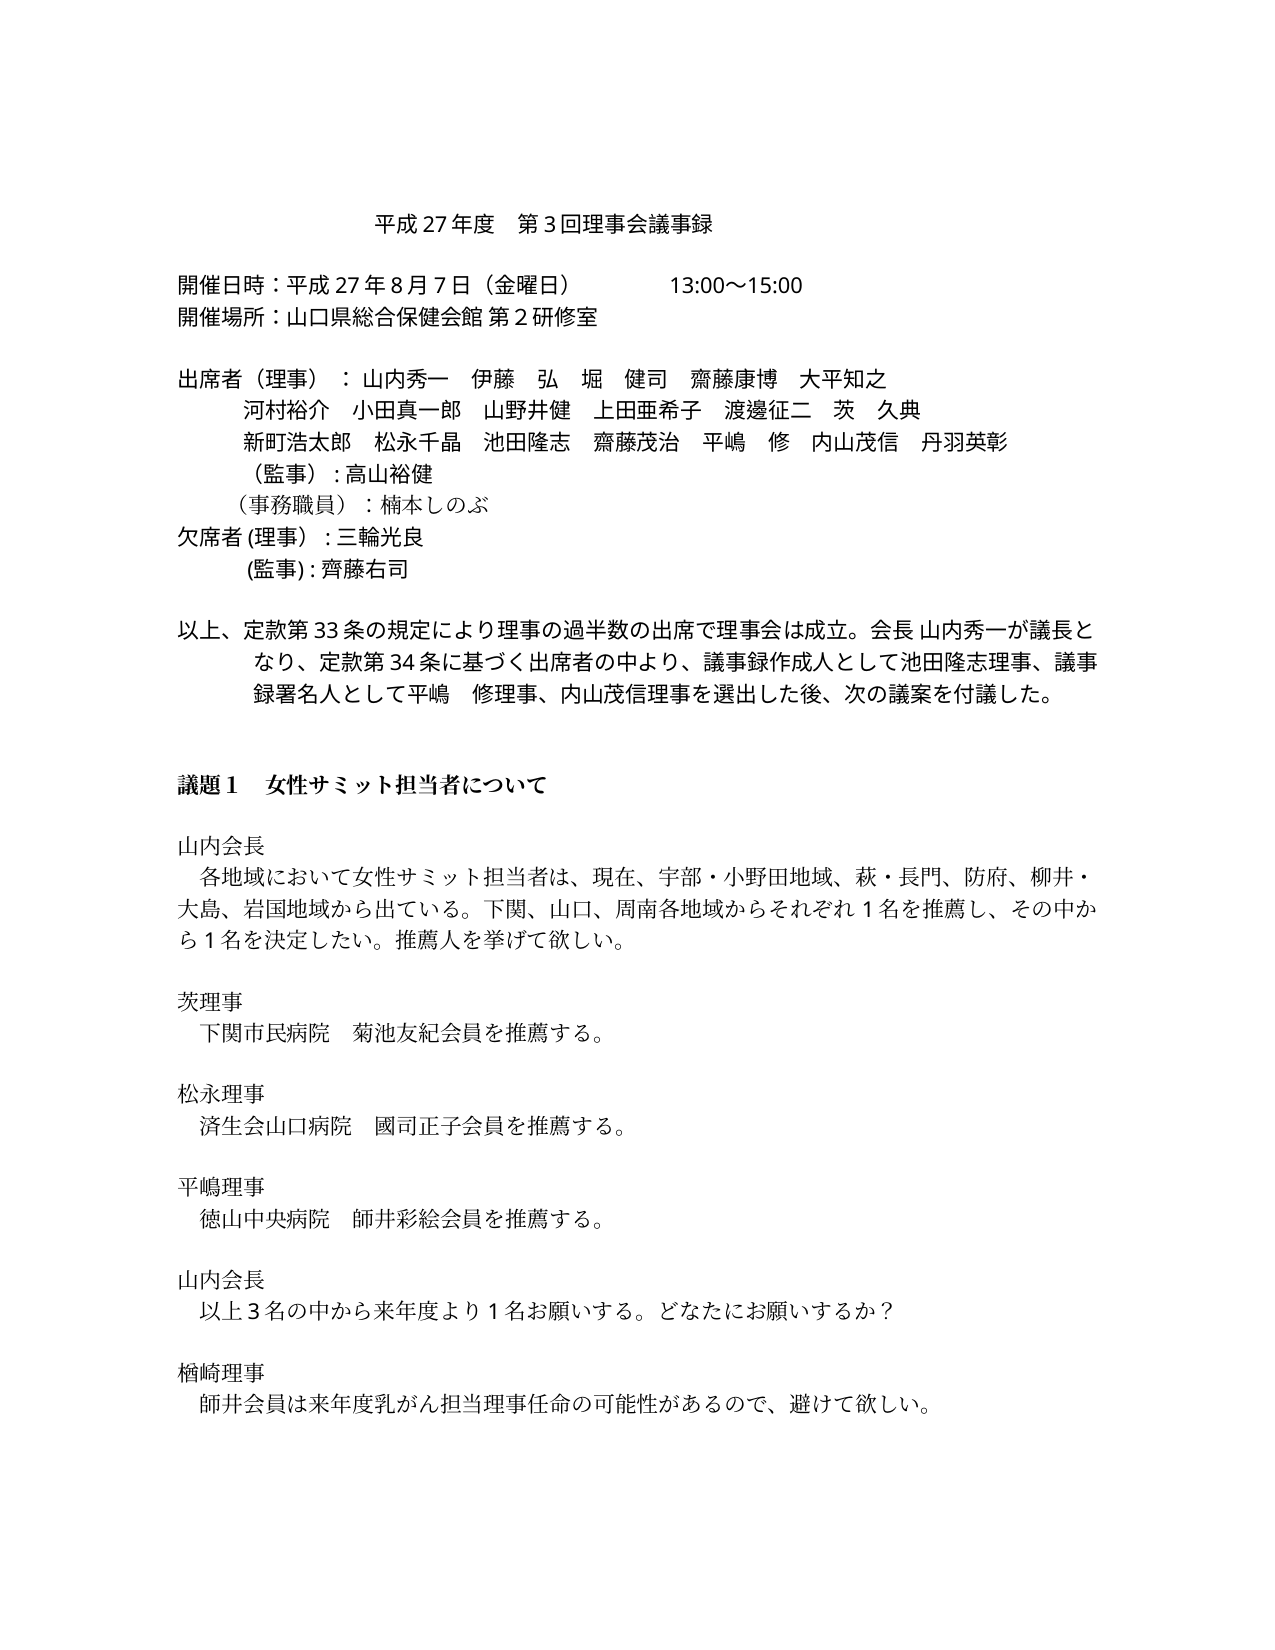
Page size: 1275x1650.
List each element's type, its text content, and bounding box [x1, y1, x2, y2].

text 出席者（理事） ： 山内秀一 伊藤 弘 堀 健司 齋藤康博 大平知之 [177, 362, 1098, 393]
text 師井会員は来年度乳がん担当理事任命の可能性があるので、避けて欲しい。 [177, 1387, 1098, 1419]
text 下関市民病院 菊池友紀会員を推薦する。 [177, 1016, 1098, 1048]
text 開催日時：平成27年8月7日（金曜日） 13:00～15:00 [177, 268, 1098, 300]
text 新町浩太郎 松永千晶 池田隆志 齋藤茂治 平嶋 修 内山茂信 丹羽英彰 [243, 425, 1098, 457]
text 山内会長 [177, 1263, 1098, 1294]
text 欠席者 (理事） : 三輪光良 [177, 520, 1098, 552]
text 茨理事 [177, 985, 1098, 1016]
text 楢崎理事 [177, 1356, 1098, 1387]
text （監事） : 高山裕健 [177, 457, 1098, 488]
text 松永理事 [177, 1078, 1098, 1109]
text 河村裕介 小田真一郎 山野井健 上田亜希子 渡邊征二 茨 久典 [243, 393, 1098, 425]
text 各地域において女性サミット担当者は、現在、宇部・小野田地域、萩・長門、防府、柳井・大島、岩国地域から出ている。下関、山口、周南各地域からそれぞれ1名を推薦し、その中から1名を決定したい。推薦人を挙げて欲しい。 [177, 861, 1098, 955]
text 平嶋理事 [177, 1170, 1098, 1202]
text 議題１ 女性サミット担当者について [177, 768, 1098, 799]
text 以上、定款第33条の規定により理事の過半数の出席で理事会は成立。会長 山内秀一が議長となり、定款第34条に基づく出席者の中より、議事録作成人として池田隆志理事、議事録署名人として平嶋 修理事、内山茂信理事を選出した後、次の議案を付議した。 [177, 613, 1098, 708]
text （事務職員）：楠本しのぶ [177, 488, 1098, 520]
text 済生会山口病院 國司正子会員を推薦する。 [177, 1109, 1098, 1141]
text 平成27年度 第3回理事会議事録 [177, 207, 1098, 238]
text 以上3名の中から来年度より1名お願いする。どなたにお願いするか？ [177, 1294, 1098, 1326]
text 開催場所：山口県総合保健会館 第２研修室 [177, 300, 1098, 332]
text 徳山中央病院 師井彩絵会員を推薦する。 [177, 1202, 1098, 1233]
text 山内会長 [177, 829, 1098, 861]
text (監事) : 齊藤右司 [177, 552, 1098, 583]
